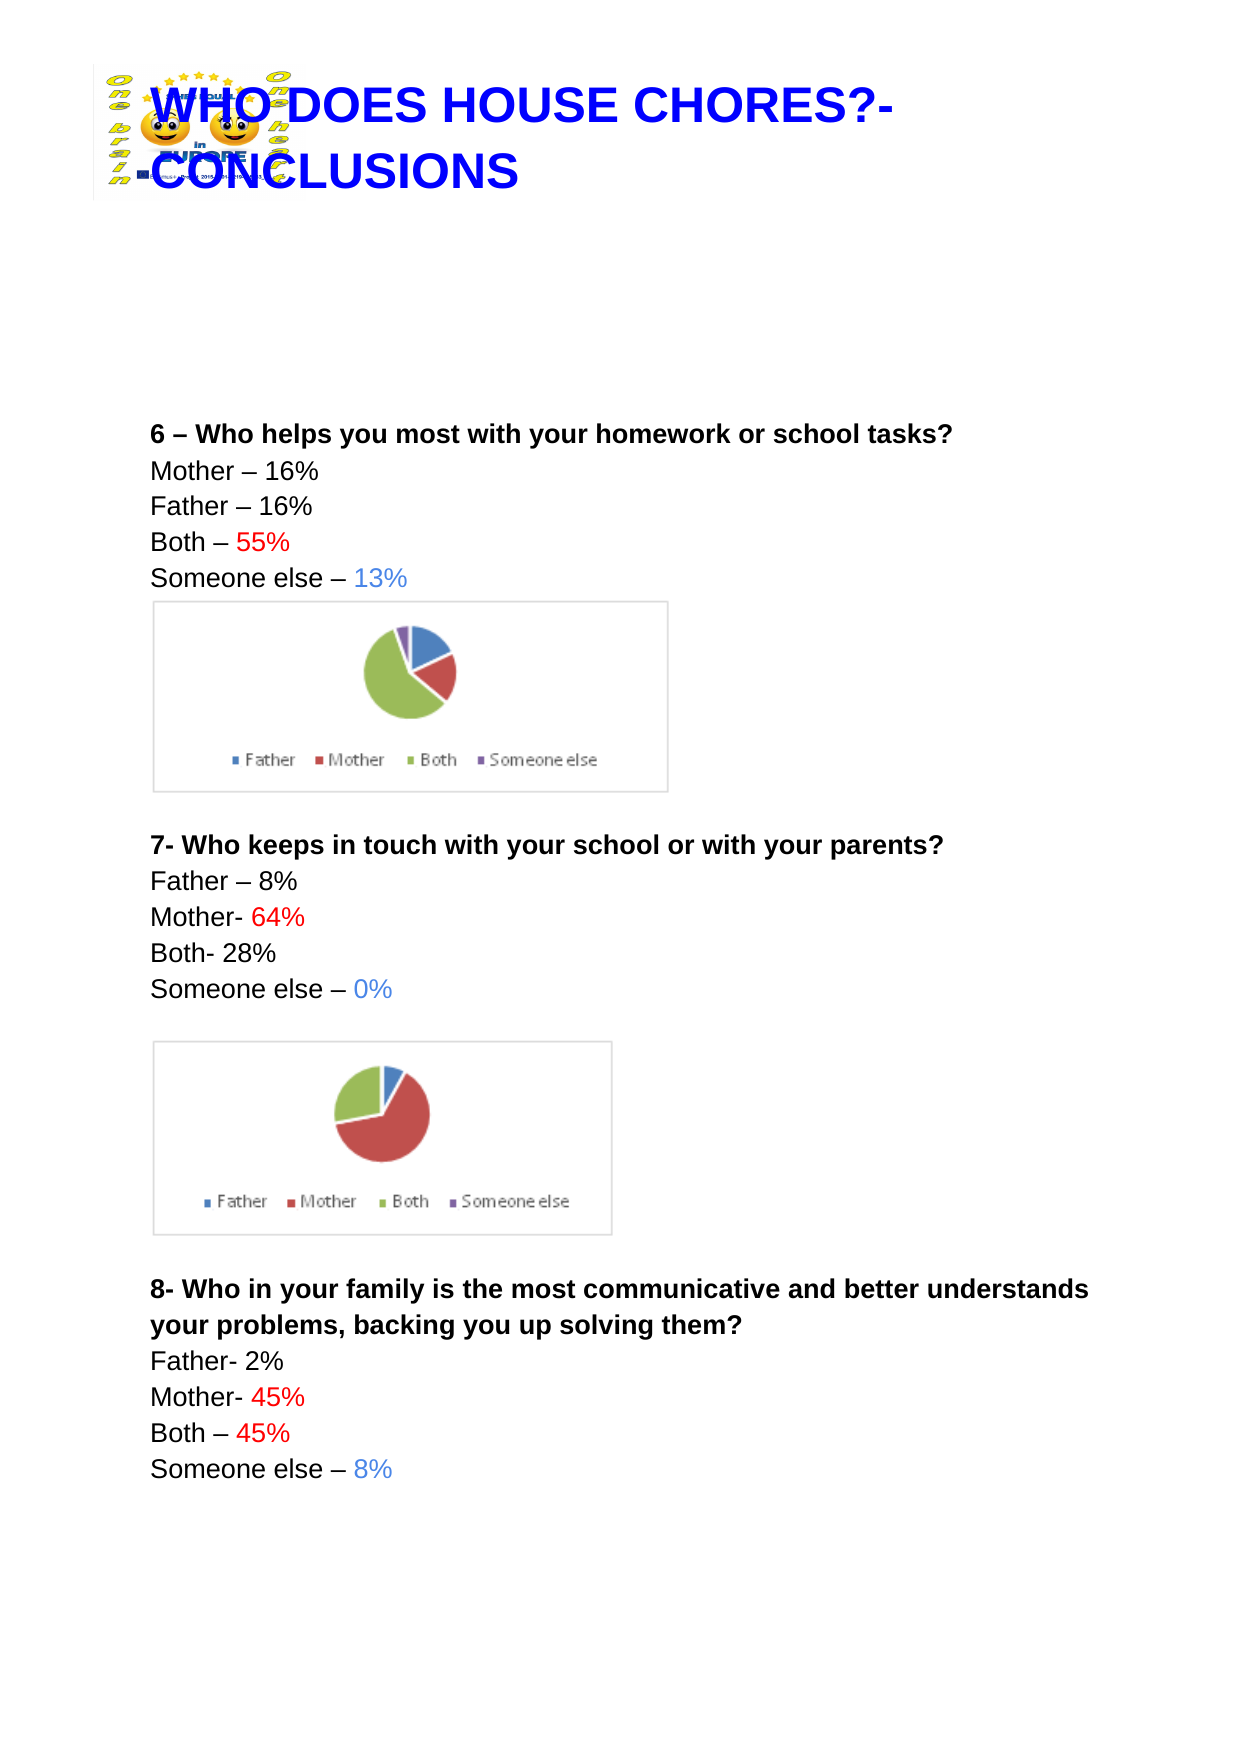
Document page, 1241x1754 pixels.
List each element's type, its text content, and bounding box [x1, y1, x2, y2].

text Someone else – 13% [150, 562, 1090, 593]
picture [93, 64, 306, 201]
text Mother- 45% [150, 1381, 1090, 1412]
text Both – 45% [150, 1417, 1090, 1448]
picture [150, 1039, 616, 1239]
text Mother – 16% [150, 454, 1090, 486]
text Someone else – 8% [150, 1453, 1090, 1484]
text 8- Who in your family is the most communicative and better understands your problems, backing you up solving them? [150, 1273, 1090, 1340]
text 7- Who keeps in touch with your school or with your parents? [150, 829, 1090, 860]
text 6 – Who helps you most with your homework or school tasks? [150, 418, 1090, 450]
text Father- 2% [150, 1345, 1090, 1376]
text Father – 8% [150, 865, 1090, 896]
text Someone else – 0% [150, 973, 1090, 1004]
picture [297, 93, 306, 116]
text Father – 16% [150, 490, 1090, 522]
text Both – 55% [150, 526, 1090, 558]
text Mother- 64% [150, 901, 1090, 932]
text Both- 28% [150, 937, 1090, 968]
picture [150, 598, 672, 796]
